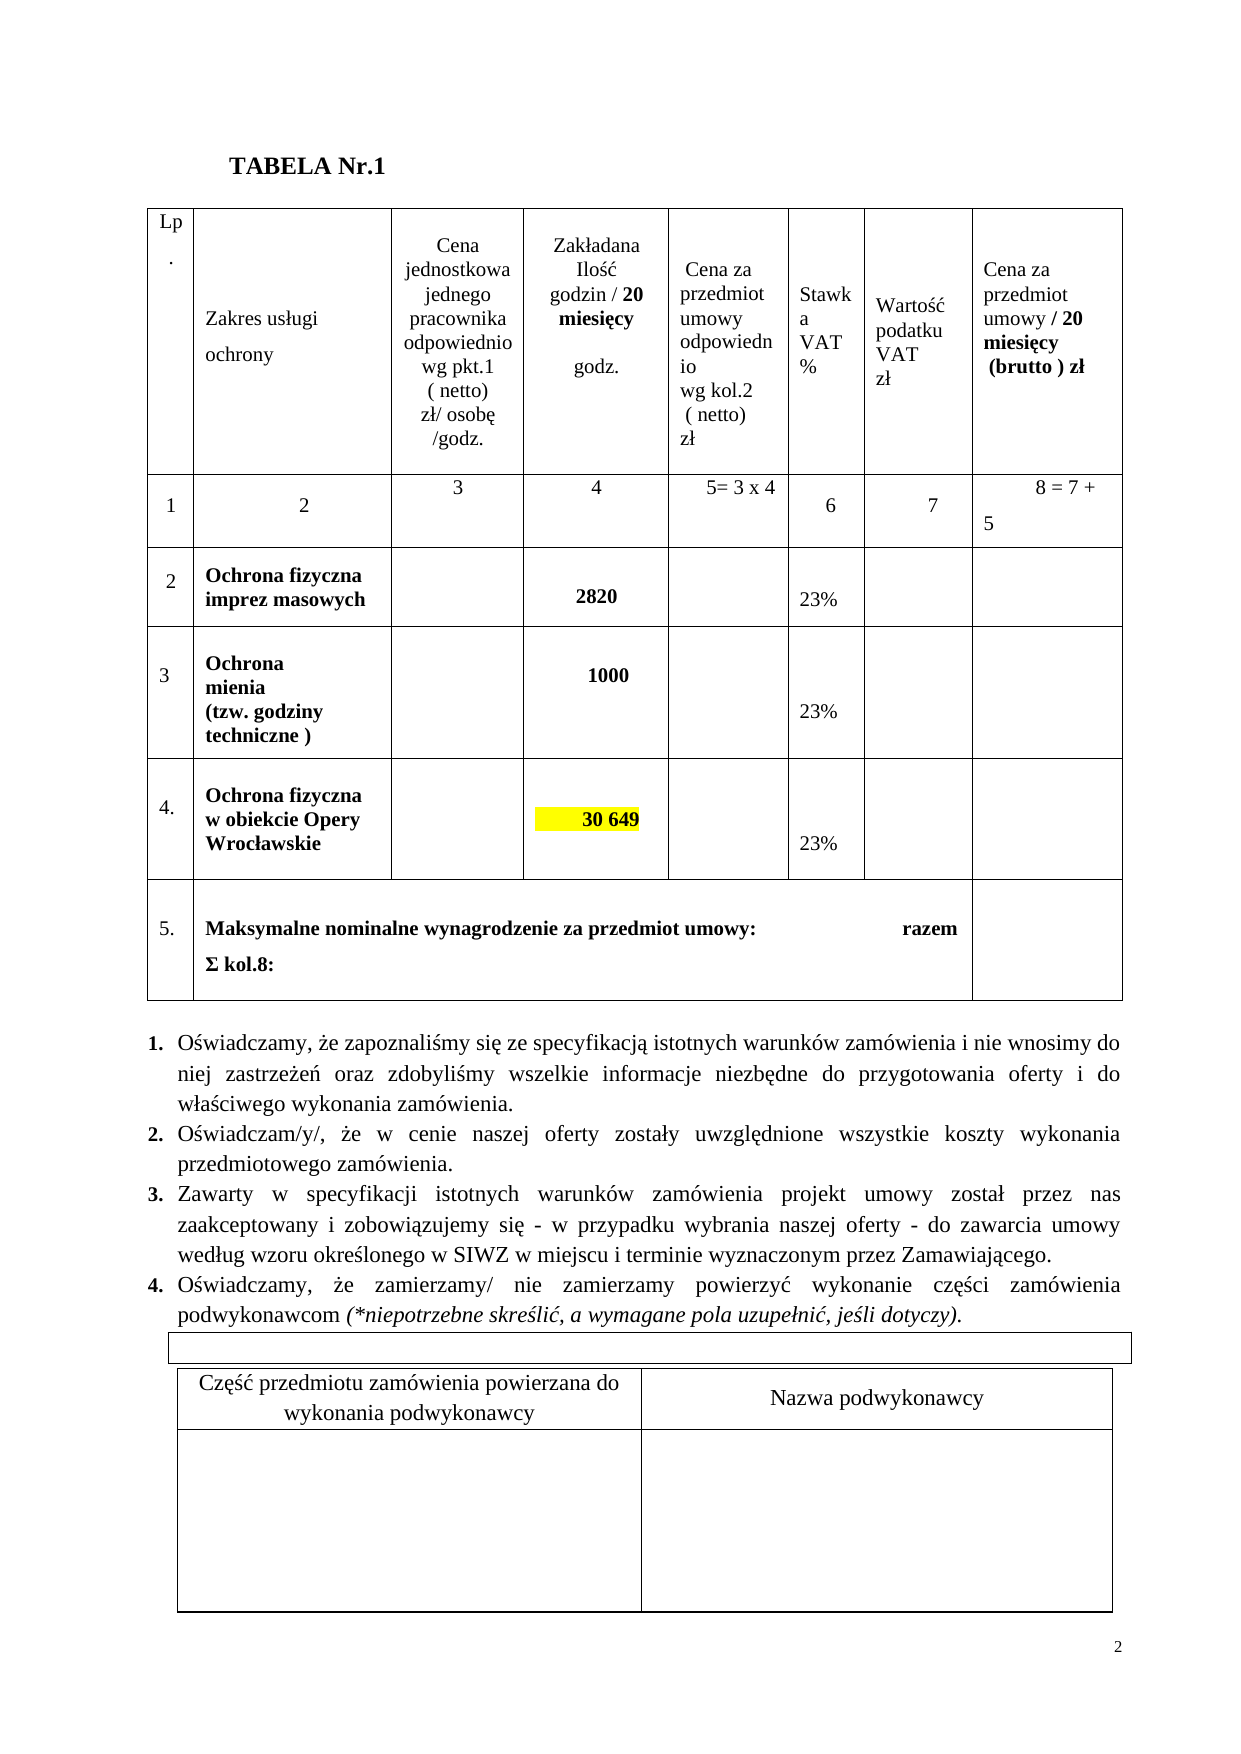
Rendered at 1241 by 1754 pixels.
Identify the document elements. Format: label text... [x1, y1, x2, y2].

table_header Nazwa podwykonawcy [642, 1369, 1112, 1429]
table_header Cena za przedmiot umowy / 20 miesięcy (brutto ) zł [973, 209, 1122, 474]
table_cell Ochrona fizyczna w obiekcie Opery Wrocławskie [194, 759, 391, 879]
table_cell [669, 759, 788, 879]
table_header Stawka VAT % [789, 209, 864, 474]
table_cell 8 = 7 + 5 [973, 475, 1122, 547]
table_cell [973, 759, 1122, 879]
table_header Lp. [148, 209, 193, 474]
table_cell 4. [148, 759, 193, 879]
table_cell Maksymalne nominalne wynagrodzenie za przedmiot umowy: razem Ʃ kol.8: [194, 880, 972, 999]
table_cell [973, 548, 1122, 626]
table_cell Ochrona fizyczna imprez masowych [194, 548, 391, 626]
table_cell 2 [194, 475, 391, 547]
table_cell 1 [148, 475, 193, 547]
table_cell Ochrona mienia (tzw. godziny techniczne ) [194, 627, 391, 758]
table_cell 6 [789, 475, 864, 547]
table_cell 3 [148, 627, 193, 758]
table_cell [642, 1430, 1112, 1611]
table_cell 5. [148, 880, 193, 999]
table_header Zakładana Ilość godzin / 20 miesięcy godz. [524, 209, 668, 474]
table_cell [865, 759, 972, 879]
table_cell 4 [524, 475, 668, 547]
table_cell [865, 548, 972, 626]
table_cell 23% [789, 627, 864, 758]
table_header Zakres usługi ochrony [194, 209, 391, 474]
table_cell 7 [865, 475, 972, 547]
table_cell [392, 548, 523, 626]
table_cell [392, 759, 523, 879]
table_header Cena jednostkowa jednego pracownika odpowiednio wg pkt.1 ( netto) zł/ osobę /godz. [392, 209, 523, 474]
table_cell 3 [392, 475, 523, 547]
table_cell 2 [148, 548, 193, 626]
table_header Wartość podatku VAT zł [865, 209, 972, 474]
table_cell [973, 627, 1122, 758]
table_header Część przedmiotu zamówienia powierzana do wykonania podwykonawcy [178, 1369, 641, 1429]
table_cell [178, 1430, 641, 1611]
list Oświadczam/y/, że w cenie naszej oferty zostały uwzględnione wszystkie koszty wykonania przedmiotowego zamówienia. [148, 1120, 1122, 1177]
table_cell [669, 548, 788, 626]
table_cell [973, 880, 1122, 999]
list Zawarty w specyfikacji istotnych warunków zamówienia projekt umowy został przez nas zaakceptowany i zobowiązujemy się - w przypadku wybrania naszej oferty - do zawarcia umowy według wzoru określonego w SIWZ w miejscu i terminie wyznaczonym przez Zamawiającego. [148, 1181, 1122, 1267]
table_cell 23% [789, 759, 864, 879]
table_cell 1000 [524, 627, 668, 758]
table_cell [392, 627, 523, 758]
table_cell [865, 627, 972, 758]
table_cell 23% [789, 548, 864, 626]
list Oświadczamy, że zamierzamy/ nie zamierzamy powierzyć wykonanie części zamówienia podwykonawcom (*niepotrzebne skreślić, a wymagane pola uzupełnić, jeśli dotyczy). [148, 1271, 1122, 1328]
text TABELA Nr.1 [223, 151, 1122, 179]
table_cell 5= 3 x 4 [669, 475, 788, 547]
table_cell [669, 627, 788, 758]
table_header Cena za przedmiot umowy odpowiednio wg kol.2 ( netto) zł [669, 209, 788, 474]
list Oświadczamy, że zapoznaliśmy się ze specyfikacją istotnych warunków zamówienia i nie wnosimy do niej zastrzeżeń oraz zdobyliśmy wszelkie informacje niezbędne do przygotowania oferty i do właściwego wykonania zamówienia. [148, 1029, 1122, 1116]
table_cell 2820 [524, 548, 668, 626]
table_cell 30 649 [524, 759, 668, 879]
